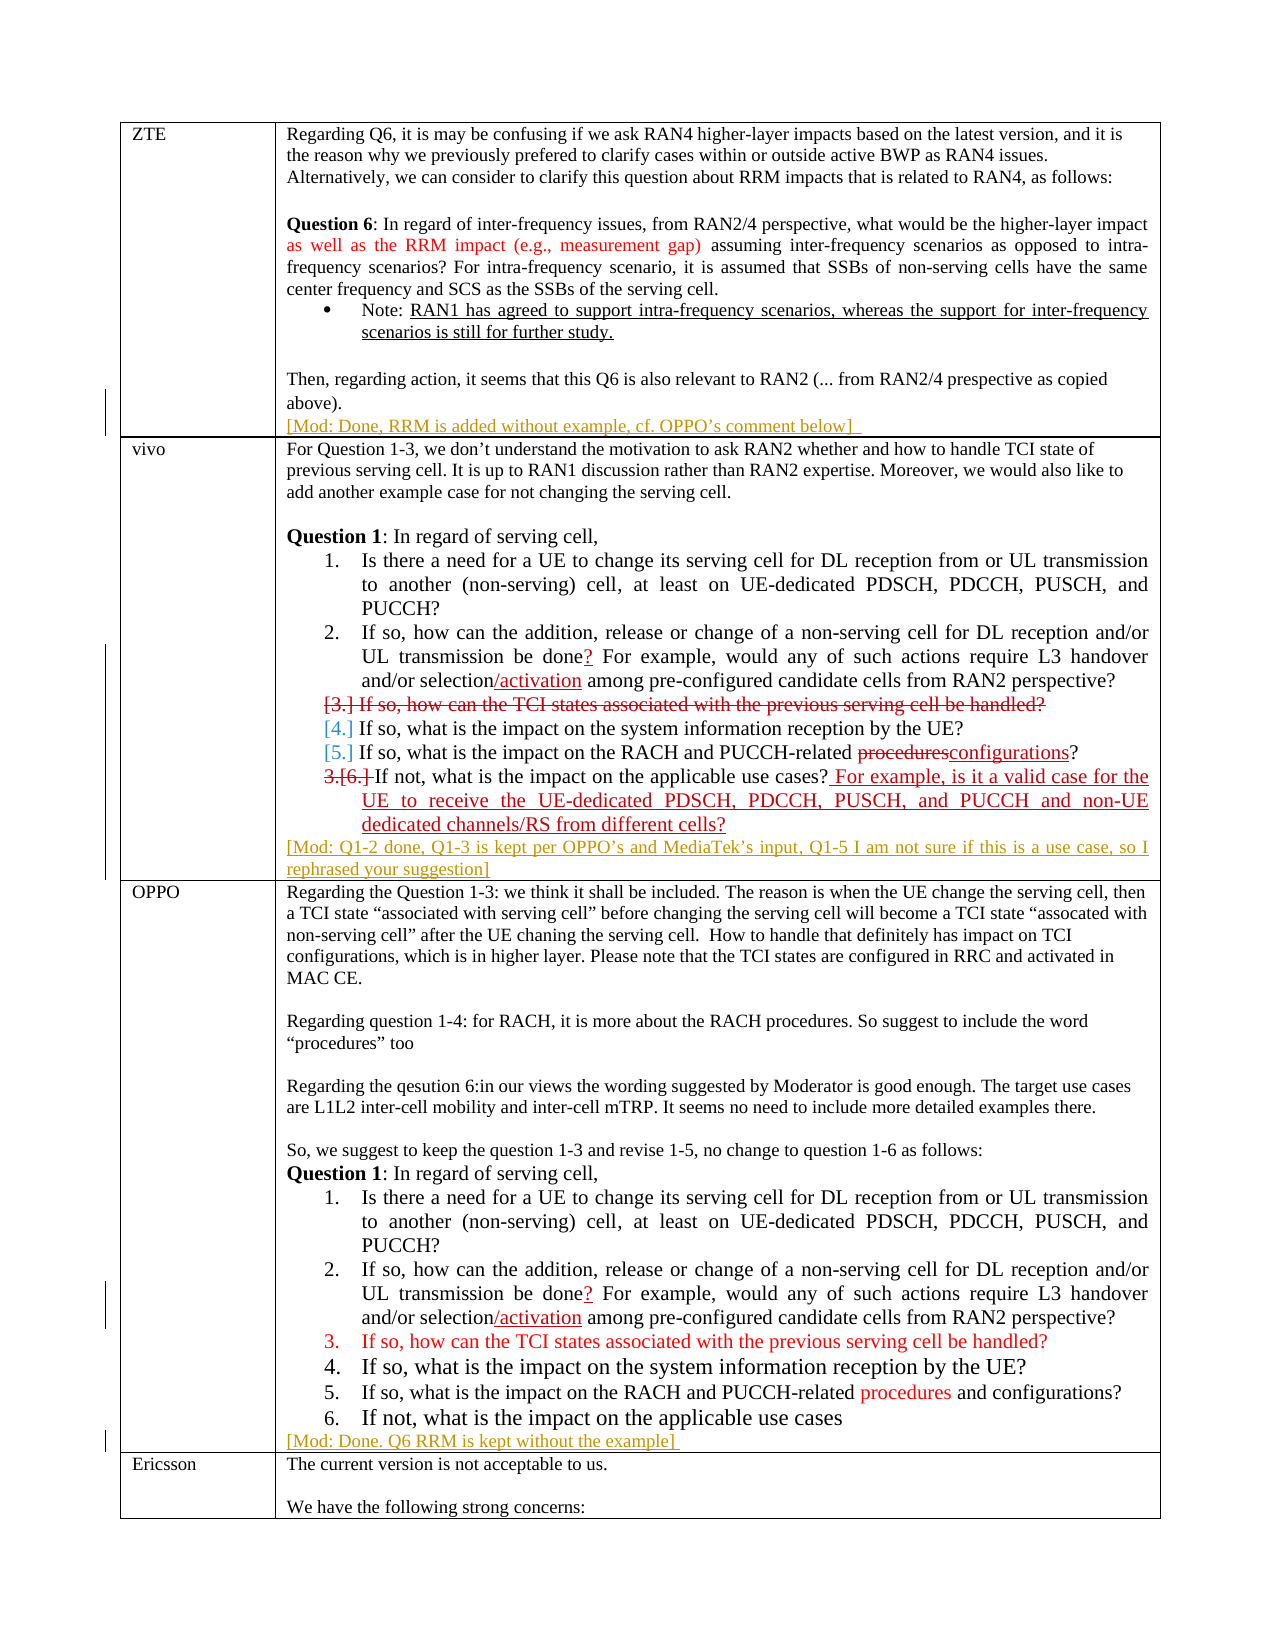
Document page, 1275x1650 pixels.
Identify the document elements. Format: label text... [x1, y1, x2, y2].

table_cell OPPO [121, 881, 275, 1452]
table_cell ZTE [121, 123, 275, 436]
table_cell Regarding Q6, it is may be confusing if we ask RAN4 higher-layer impacts based on the latest version, and it is the reason why we previously prefered to clarify cases within or outside active BWP as RAN4 issues. Alternatively, we can consider to clarify this question about RRM impacts that is related to RAN4, as follows: Question 6: In regard of inter-frequency issues, from RAN2/4 perspective, what would be the higher-layer impact as well as the RRM impact (e.g., measurement gap) assuming inter-frequency scenarios as opposed to intra-frequency scenarios? For intra-frequency scenario, it is assumed that SSBs of non-serving cells have the same center frequency and SCS as the SSBs of the serving cell. Note: RAN1 has agreed to support intra-frequency scenarios, whereas the support for inter-frequency scenarios is still for further study. Then, regarding action, it seems that this Q6 is also relevant to RAN2 (... from RAN2/4 prespective as copied above). [276, 123, 1160, 436]
table_cell Regarding the Question 1-3: we think it shall be included. The reason is when the UE change the serving cell, then a TCI state “associated with serving cell” before changing the serving cell will become a TCI state “assocated with non-serving cell” after the UE chaning the serving cell. How to handle that definitely has impact on TCI configurations, which is in higher layer. Please note that the TCI states are configured in RRC and activated in MAC CE. Regarding question 1-4: for RACH, it is more about the RACH procedures. So suggest to include the word “procedures” too Regarding the qesution 6:in our views the wording suggested by Moderator is good enough. The target use cases are L1L2 inter-cell mobility and inter-cell mTRP. It seems no need to include more detailed examples there. So, we suggest to keep the question 1-3 and revise 1-5, no change to question 1-6 as follows: Question 1: In regard of serving cell, Is there a need for a UE to change its serving cell for DL reception from or UL transmission to another (non-serving) cell, at least on UE-dedicated PDSCH, PDCCH, PUSCH, and PUCCH? If so, how can the addition, release or change of a non-serving cell for DL reception and/or UL transmission be done For example, would any of such actions require L3 handover and/or selection among pre-configured candidate cells from RAN2 perspective? If so, how can the TCI states associated with the previous serving cell be handled? If so, what is the impact on the system information reception by the UE? If so, what is the impact on the RACH and PUCCH-related procedures and configurations? If not, what is the impact on the applicable use cases [276, 881, 1160, 1452]
table_cell Ericsson [121, 1453, 275, 1517]
table_cell vivo [121, 438, 275, 879]
table_cell For Question 1-3, we don’t understand the motivation to ask RAN2 whether and how to handle TCI state of previous serving cell. It is up to RAN1 discussion rather than RAN2 expertise. Moreover, we would also like to add another example case for not changing the serving cell. Question 1: In regard of serving cell, Is there a need for a UE to change its serving cell for DL reception from or UL transmission to another (non-serving) cell, at least on UE-dedicated PDSCH, PDCCH, PUSCH, and PUCCH? If so, how can the addition, release or change of a non-serving cell for DL reception and/or UL transmission be done For example, would any of such actions require L3 handover and/or selection among pre-configured candidate cells from RAN2 perspective? If so, what is the impact on the system information reception by the UE? If so, what is the impact on the RACH and PUCCH-related ? If not, what is the impact on the applicable use cases? [276, 438, 1160, 879]
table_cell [276, 1453, 1160, 1517]
